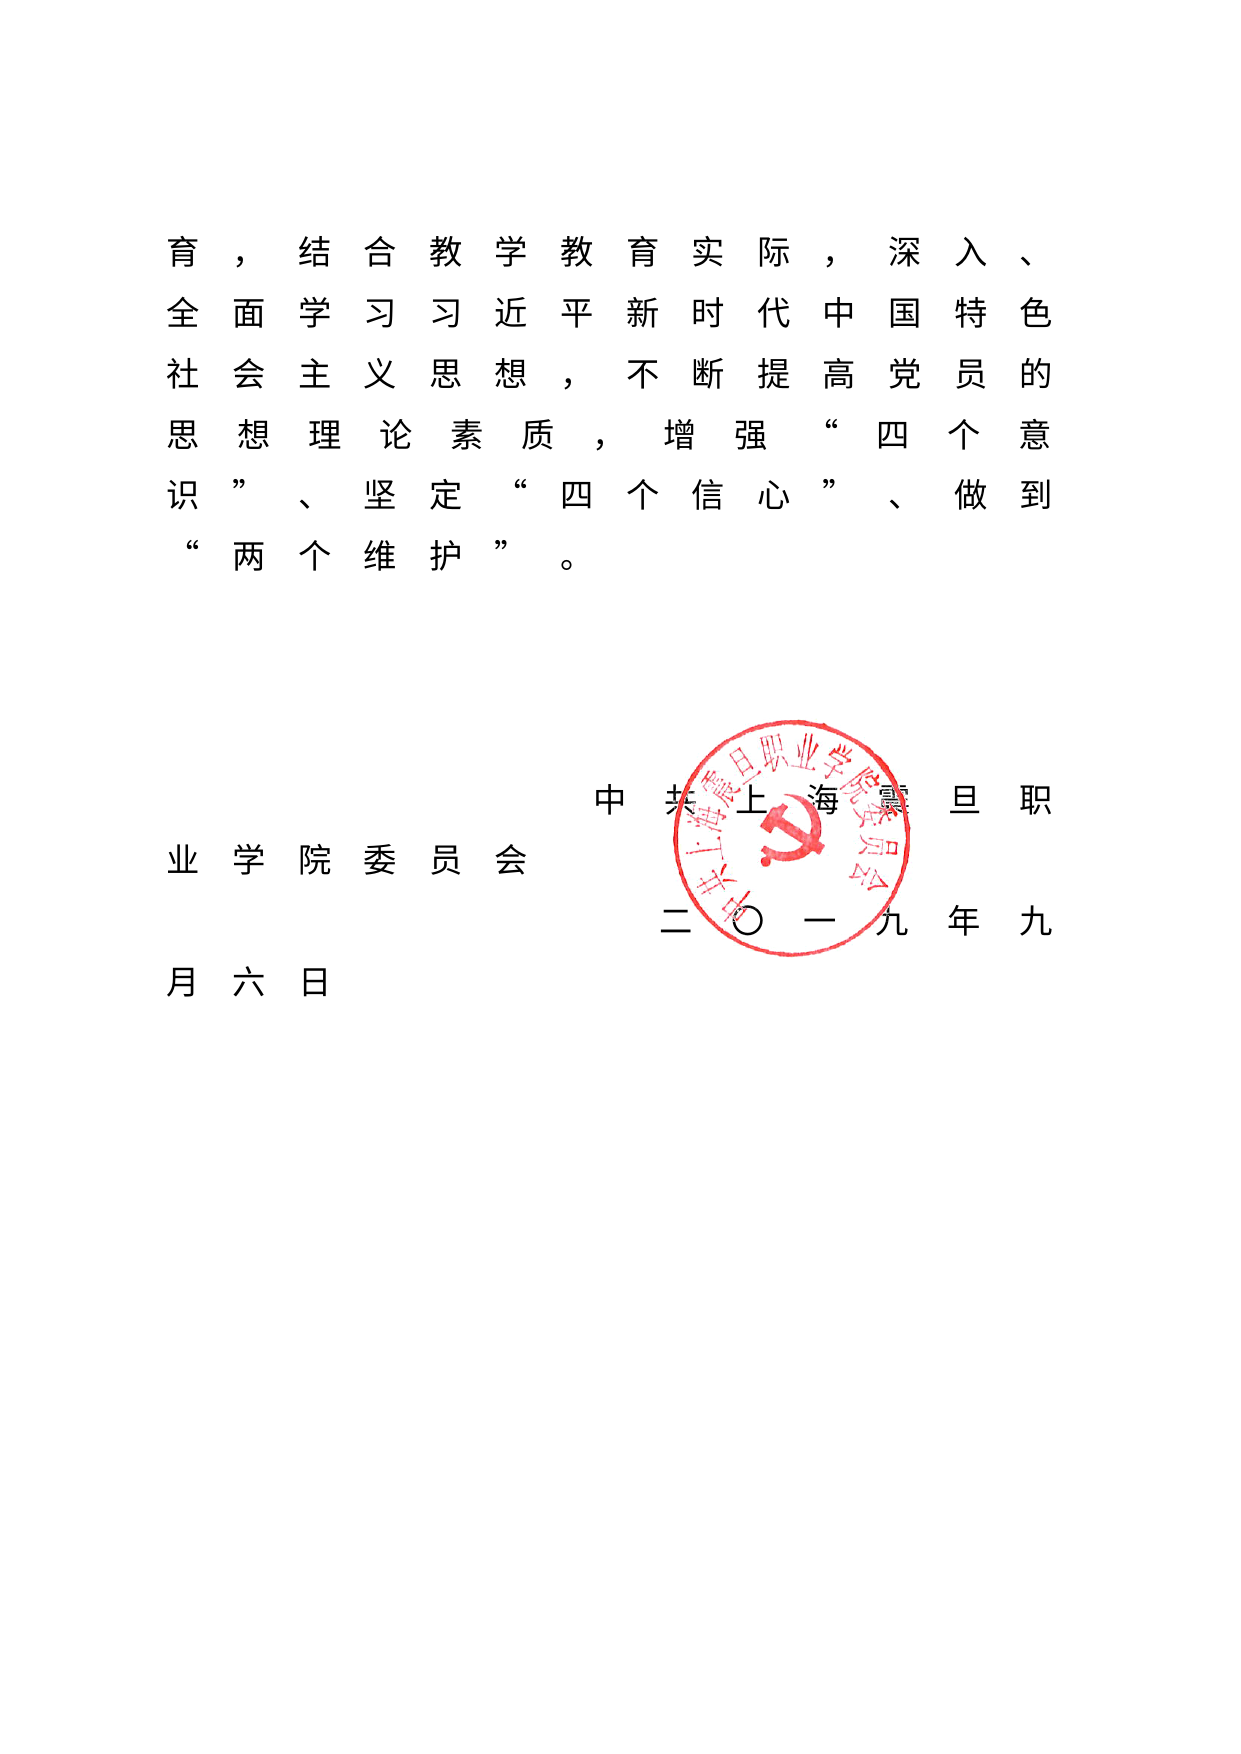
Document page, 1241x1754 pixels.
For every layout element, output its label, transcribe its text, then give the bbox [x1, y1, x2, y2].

text 中共上海震旦职业学院委员会 [913, 767, 1085, 889]
text 二〇一九年九月六日 [167, 889, 1085, 1010]
text 中共上海震旦职业学院委员会 [167, 767, 672, 889]
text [167, 219, 1085, 584]
picture [672, 705, 913, 958]
